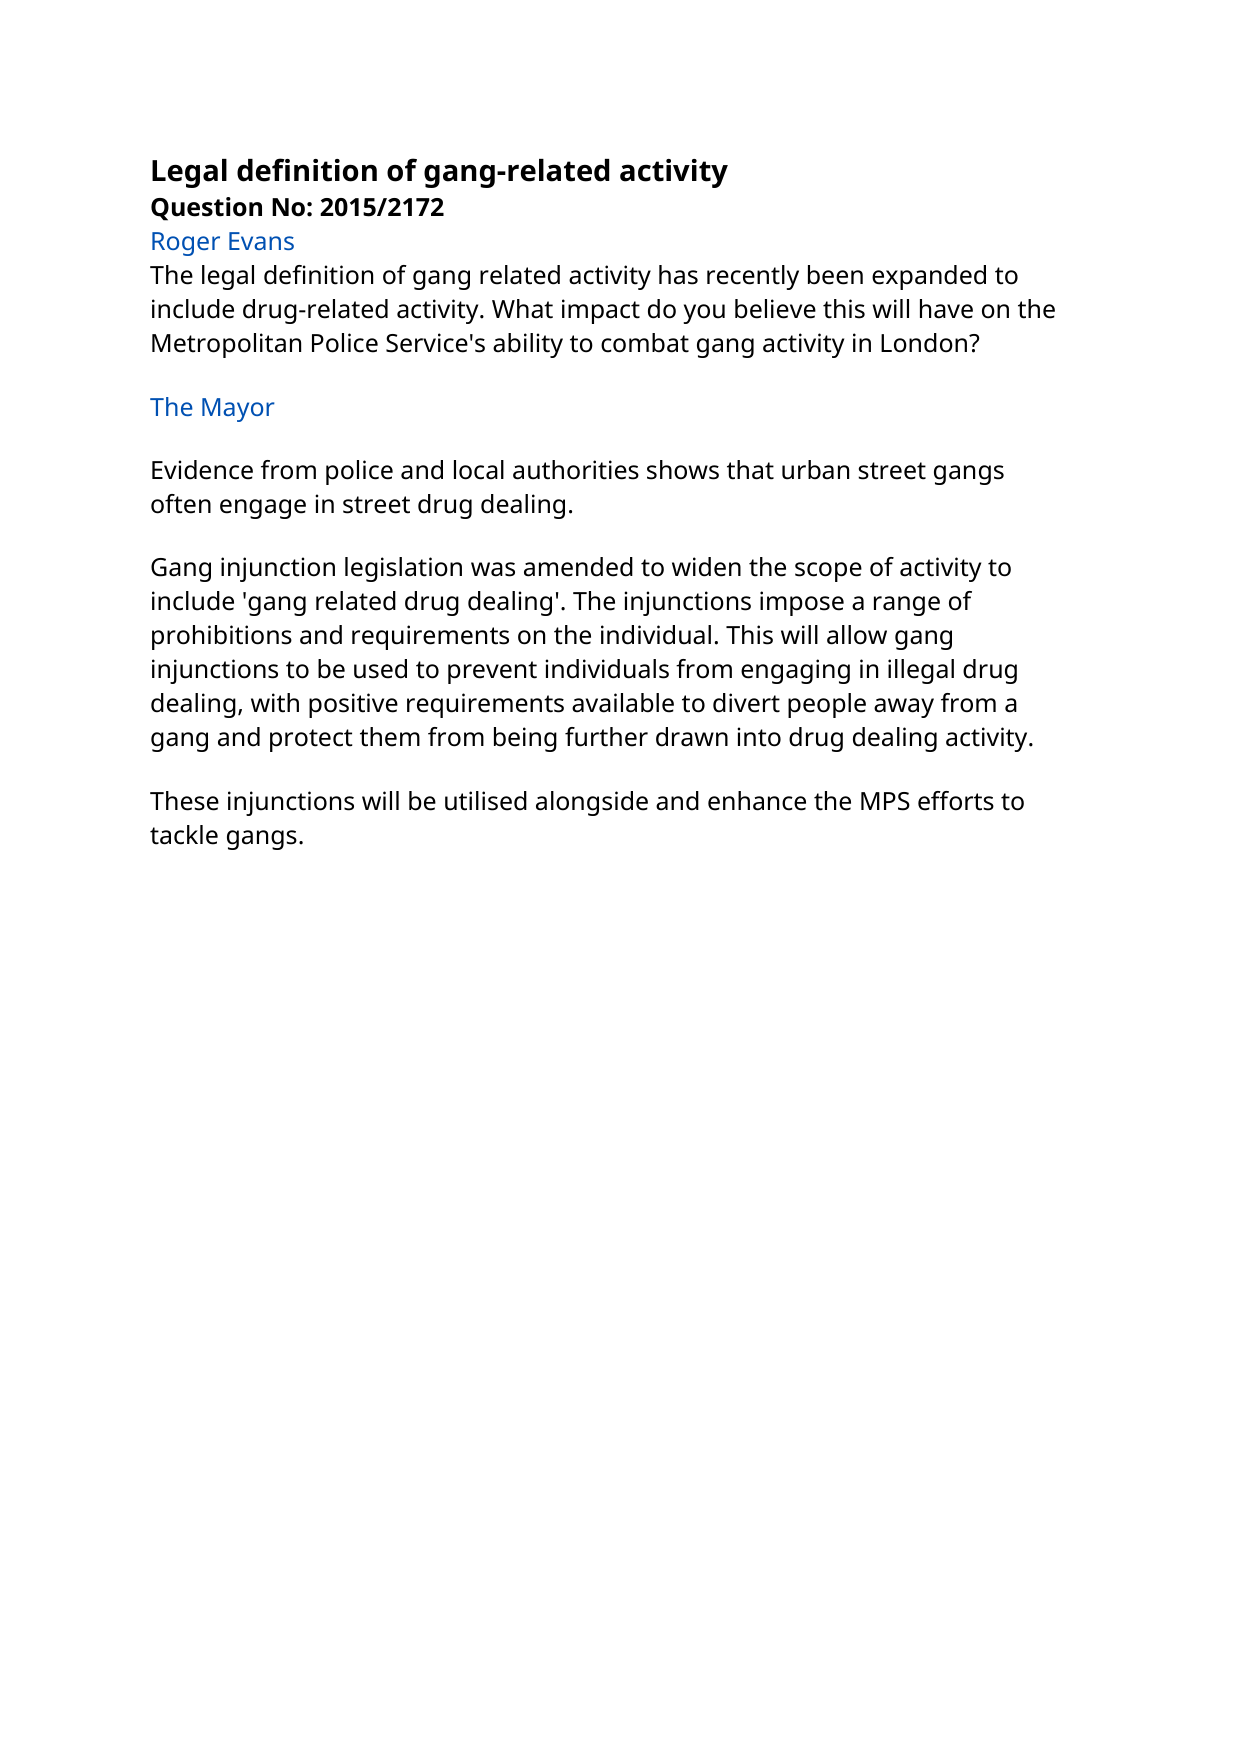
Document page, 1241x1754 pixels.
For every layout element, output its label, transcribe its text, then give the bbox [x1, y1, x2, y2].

table_cell Legal definition of gang-related activity Question No: 2015/2172 Roger Evans The legal definition of gang related activity has recently been expanded to include drug-related activity. What impact do you believe this will have on the Metropolitan Police Service's ability to combat gang activity in London? The Mayor Evidence from police and local authorities shows that urban street gangs often engage in street drug dealing. Gang injunction legislation was amended to widen the scope of activity to include 'gang related drug dealing'. The injunctions impose a range of prohibitions and requirements on the individual. This will allow gang injunctions to be used to prevent individuals from engaging in illegal drug dealing, with positive requirements available to divert people away from a gang and protect them from being further drawn into drug dealing activity. These injunctions will be utilised alongside and enhance the MPS efforts to tackle gangs. [139, 150, 1069, 910]
